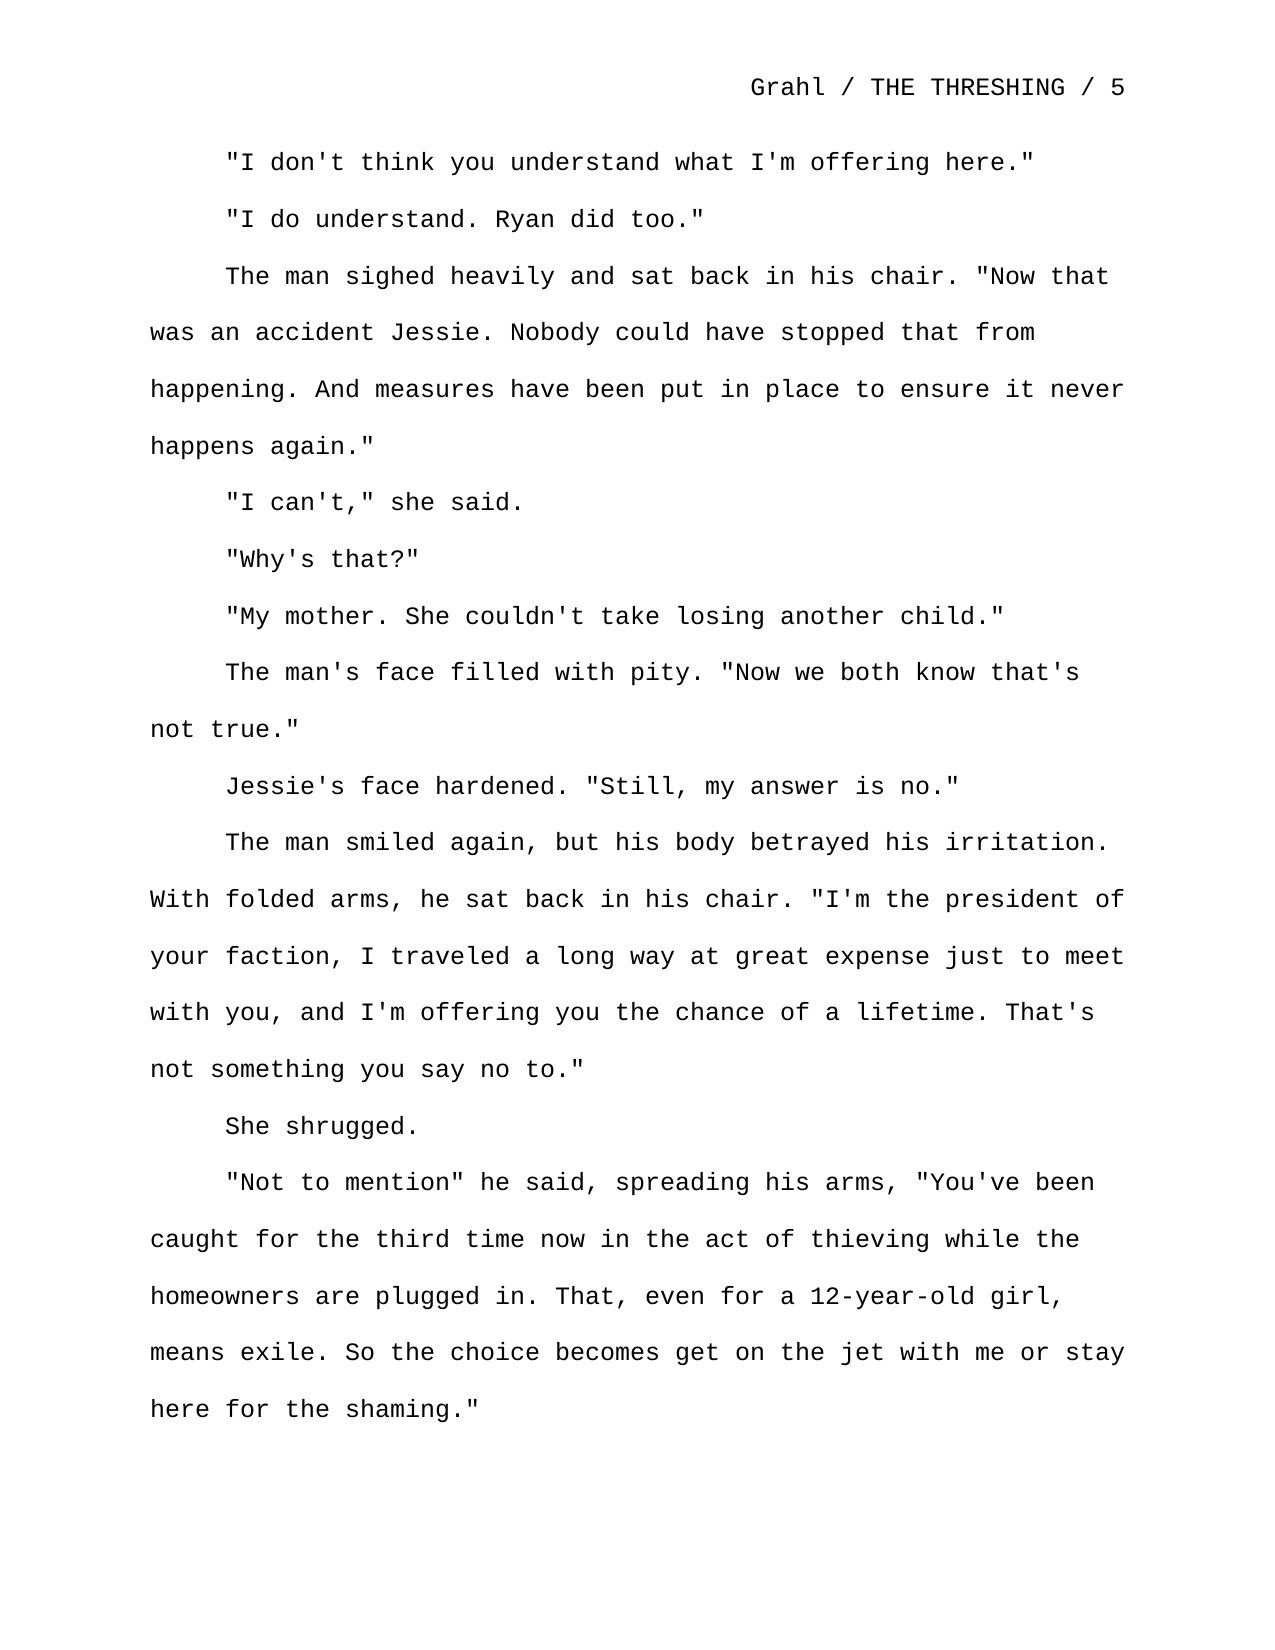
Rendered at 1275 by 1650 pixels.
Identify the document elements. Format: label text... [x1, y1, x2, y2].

text Jessie's face hardened. "Still, my answer is no." [150, 773, 1125, 802]
text "My mother. She couldn't take losing another child." [150, 603, 1125, 632]
text "I can't," she said. [150, 490, 1125, 518]
text The man's face filled with pity. "Now we both know that's not true." [150, 660, 1125, 745]
text She shrugged. [150, 1113, 1125, 1142]
text "Not to mention" he said, spreading his arms, "You've been caught for the third time now in the act of thieving while the homeowners are plugged in. That, even for a 12-year-old girl, means exile. So the choice becomes get on the jet with me or stay here for the shaming." [150, 1170, 1125, 1425]
text The man sighed heavily and sat back in his chair. "Now that was an accident Jessie. Nobody could have stopped that from happening. And measures have been put in place to ensure it never happens again." [150, 263, 1125, 462]
text The man smiled again, but his body betrayed his irritation. With folded arms, he sat back in his chair. "I'm the president of your faction, I traveled a long way at great expense just to meet with you, and I'm offering you the chance of a lifetime. That's not something you say no to." [150, 830, 1125, 1085]
text "Why's that?" [150, 547, 1125, 575]
text "I do understand. Ryan did too." [150, 207, 1125, 235]
text "I don't think you understand what I'm offering here." [150, 150, 1125, 178]
